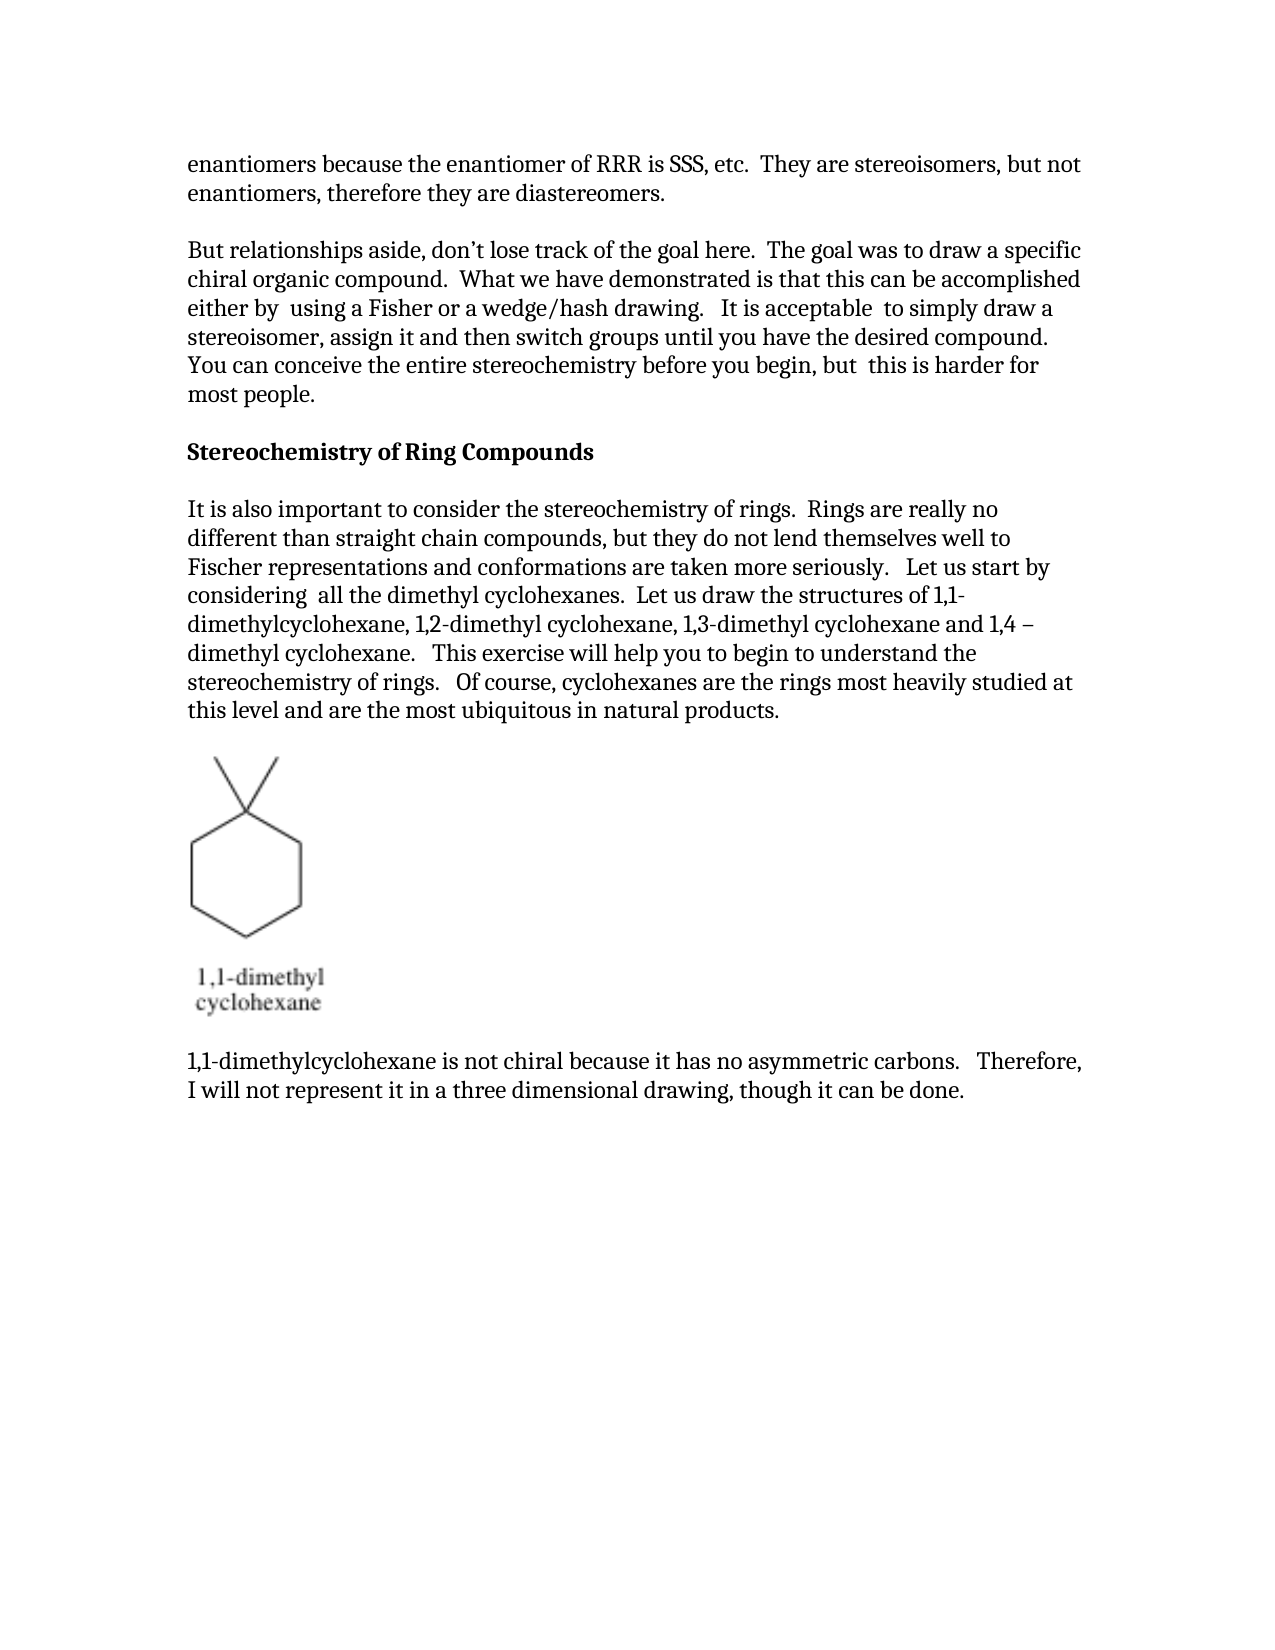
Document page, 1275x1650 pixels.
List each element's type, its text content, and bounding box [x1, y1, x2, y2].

text 1,1-dimethylcyclohexane is not chiral because it has no asymmetric carbons. Therefore, I will not represent it in a three dimensional drawing, though it can be done. [187, 1047, 1087, 1104]
text But relationships aside, don’t lose track of the goal here. The goal was to draw a specific chiral organic compound. What we have demonstrated is that this can be accomplished either by using a Fisher or a wedge/hash drawing. It is acceptable to simply draw a stereoisomer, assign it and then switch groups until you have the desired compound. You can conceive the entire stereochemistry before you begin, but this is harder for most people. [187, 236, 1087, 409]
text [187, 150, 1087, 207]
text It is also important to consider the stereochemistry of rings. Rings are really no different than straight chain compounds, but they do not lend themselves well to Fischer representations and conformations are taken more seriously. Let us start by considering all the dimethyl cyclohexanes. Let us draw the structures of 1,1-dimethylcyclohexane, 1,2-dimethyl cyclohexane, 1,3-dimethyl cyclohexane and 1,4 –dimethyl cyclohexane. This exercise will help you to begin to understand the stereochemistry of rings. Of course, cyclohexanes are the rings most heavily studied at this level and are the most ubiquitous in natural products. [187, 495, 1087, 725]
text Stereochemistry of Ring Compounds [187, 437, 1087, 466]
picture [187, 753, 330, 1019]
